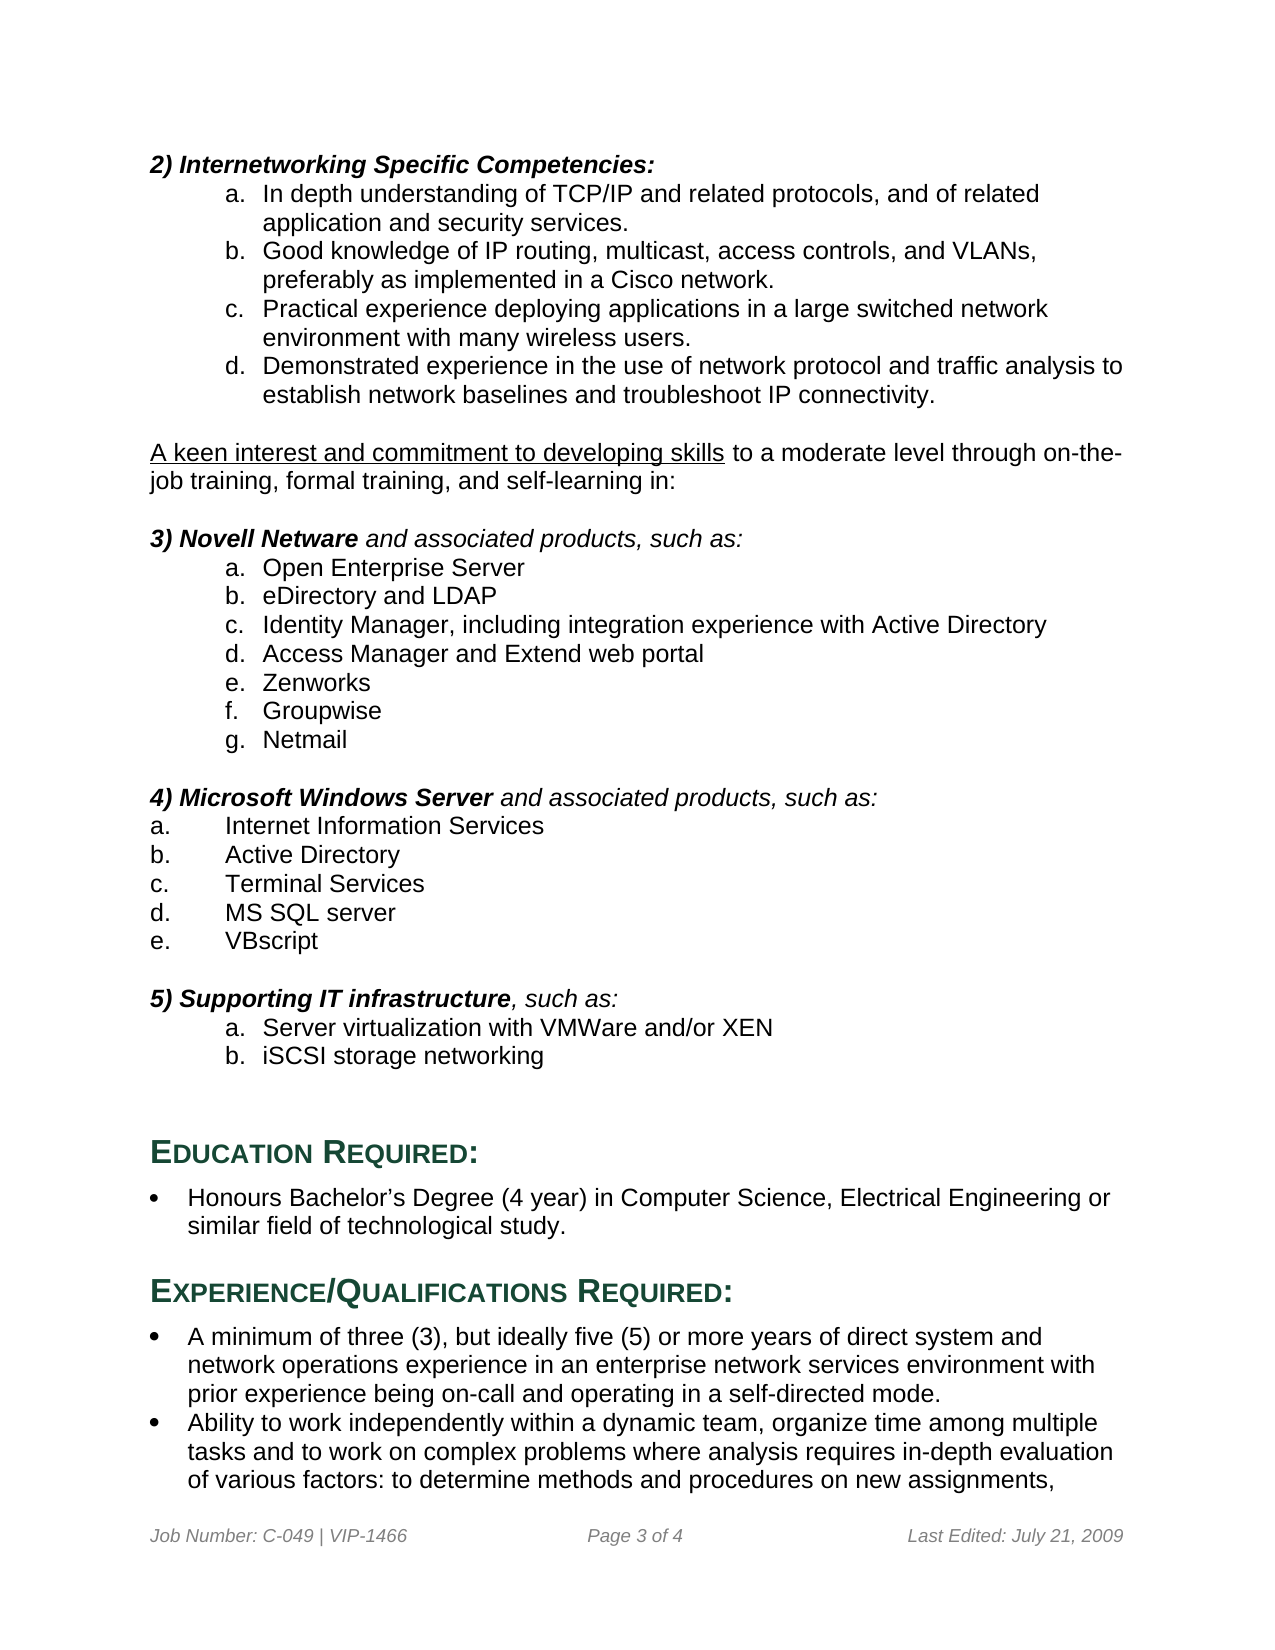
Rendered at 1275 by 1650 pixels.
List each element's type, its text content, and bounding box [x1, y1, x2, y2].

list Groupwise [225, 696, 1125, 725]
list Zenworks [225, 667, 1125, 696]
list Open Enterprise Server [225, 552, 1125, 581]
text 2) Internetworking Specific Competencies: [150, 150, 1125, 179]
list iSCSI storage networking [225, 1041, 1125, 1070]
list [150, 1408, 1125, 1494]
list Netmail [225, 725, 1125, 754]
subtitle Experience/Qualifications Required: [150, 1271, 1125, 1309]
list Honours Bachelor’s Degree (4 year) in Computer Science, Electrical Engineering or similar field of technological study. [150, 1183, 1125, 1240]
list VBscript [150, 926, 1125, 955]
list Access Manager and Extend web portal [225, 639, 1125, 667]
list eDirectory and LDAP [225, 581, 1125, 610]
list Server virtualization with VMWare and/or XEN [225, 1012, 1125, 1041]
list Internet Information Services [150, 811, 1125, 840]
subtitle Education Required: [150, 1132, 1125, 1170]
text 5) Supporting IT infrastructure, such as: [150, 984, 1125, 1012]
text 4) Microsoft Windows Server and associated products, such as: [150, 782, 1125, 811]
list Identity Manager, including integration experience with Active Directory [225, 610, 1125, 639]
list Practical experience deploying applications in a large switched network environment with many wireless users. [225, 294, 1125, 351]
list Good knowledge of IP routing, multicast, access controls, and VLANs, preferably as implemented in a Cisco network. [225, 236, 1125, 294]
list Terminal Services [150, 869, 1125, 897]
list MS SQL server [150, 897, 1125, 926]
text 3) Novell Netware and associated products, such as: [150, 524, 1125, 552]
list Active Directory [150, 840, 1125, 869]
text A keen interest and commitment to developing skills to a moderate level through on-the-job training, formal training, and self-learning in: [150, 437, 1125, 495]
list In depth understanding of TCP/IP and related protocols, and of related application and security services. [225, 179, 1125, 236]
list A minimum of three (3), but ideally five (5) or more years of direct system and network operations experience in an enterprise network services environment with prior experience being on-call and operating in a self-directed mode. [150, 1322, 1125, 1408]
list Demonstrated experience in the use of network protocol and traffic analysis to establish network baselines and troubleshoot IP connectivity. [225, 351, 1125, 409]
